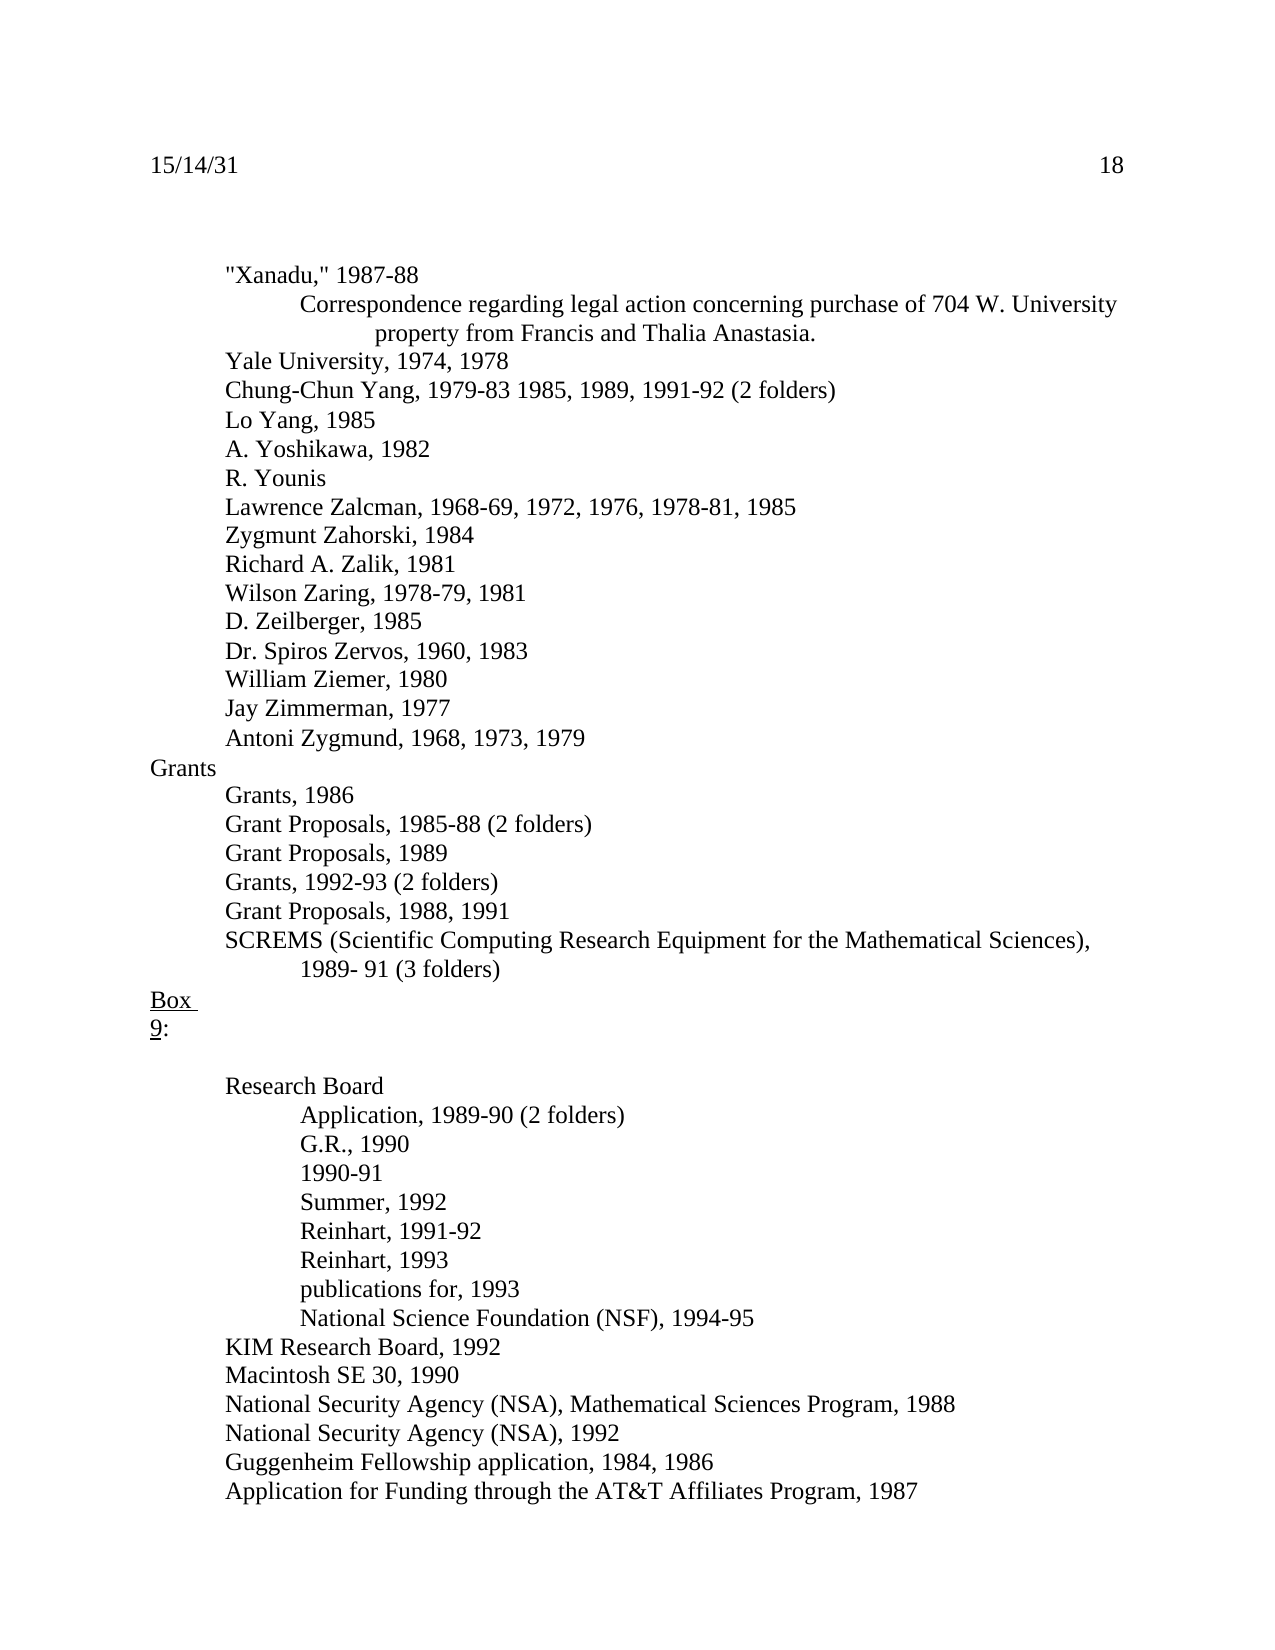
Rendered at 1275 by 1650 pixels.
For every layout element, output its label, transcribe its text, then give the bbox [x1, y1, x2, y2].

text SCREMS (Scientific Computing Research Equipment for the Mathematical Sciences), 1989- 91 (3 folders) [224, 925, 1143, 983]
text William Ziemer, 1980 [225, 664, 1250, 693]
text G.R., 1990 [300, 1129, 1250, 1158]
text Zygmunt Zahorski, 1984 Richard A. Zalik, 1981 Wilson Zaring, 1978-79, 1981 [225, 521, 528, 607]
text R. Younis [225, 463, 1250, 491]
text A. Yoshikawa, 1982 [225, 434, 1250, 462]
text Grants, 1992-93 (2 folders) [225, 867, 1250, 896]
text Yale University, 1974, 1978 [225, 347, 1250, 376]
text Application, 1989-90 (2 folders) [300, 1100, 1250, 1129]
text Guggenheim Fellowship application, 1984, 1986 [225, 1447, 1250, 1476]
text 1990-91 [300, 1158, 1250, 1187]
text publications for, 1993 [300, 1274, 1250, 1303]
text Reinhart, 1991-92 [300, 1216, 1250, 1245]
text Dr. Spiros Zervos, 1960, 1983 [225, 636, 1250, 664]
text Reinhart, 1993 [300, 1245, 1250, 1274]
text Grant Proposals, 1988, 1991 [225, 896, 1250, 925]
text Grants, 1986 [225, 781, 1250, 809]
text D. Zeilberger, 1985 [225, 607, 1250, 635]
text Lo Yang, 1985 [225, 405, 1250, 433]
text Grant Proposals, 1989 [225, 838, 1250, 867]
text "Xanadu," 1987-88 [225, 260, 1250, 289]
text Summer, 1992 [300, 1187, 1250, 1216]
text Jay Zimmerman, 1977 [225, 693, 1250, 722]
text Lawrence Zalcman, 1968-69, 1972, 1976, 1978-81, 1985 [225, 492, 1250, 520]
text Grants [150, 753, 217, 782]
text Box 9: [150, 985, 217, 1042]
text Antoni Zygmund, 1968, 1973, 1979 [225, 723, 1250, 751]
text Correspondence regarding legal action concerning purchase of 704 W. University property from Francis and Thalia Anastasia. [299, 289, 1143, 347]
text Application for Funding through the AT&T Affiliates Program, 1987 [225, 1476, 1250, 1505]
text Research Board [225, 1071, 1250, 1100]
text Grant Proposals, 1985-88 (2 folders) [225, 809, 1250, 838]
text National Security Agency (NSA), Mathematical Sciences Program, 1988 National Security Agency (NSA), 1992 [225, 1389, 958, 1447]
text Macintosh SE 30, 1990 [225, 1361, 1250, 1389]
text National Science Foundation (NSF), 1994-95 KIM Research Board, 1992 [225, 1303, 790, 1361]
text Chung-Chun Yang, 1979-83 1985, 1989, 1991-92 (2 folders) [225, 376, 1250, 404]
